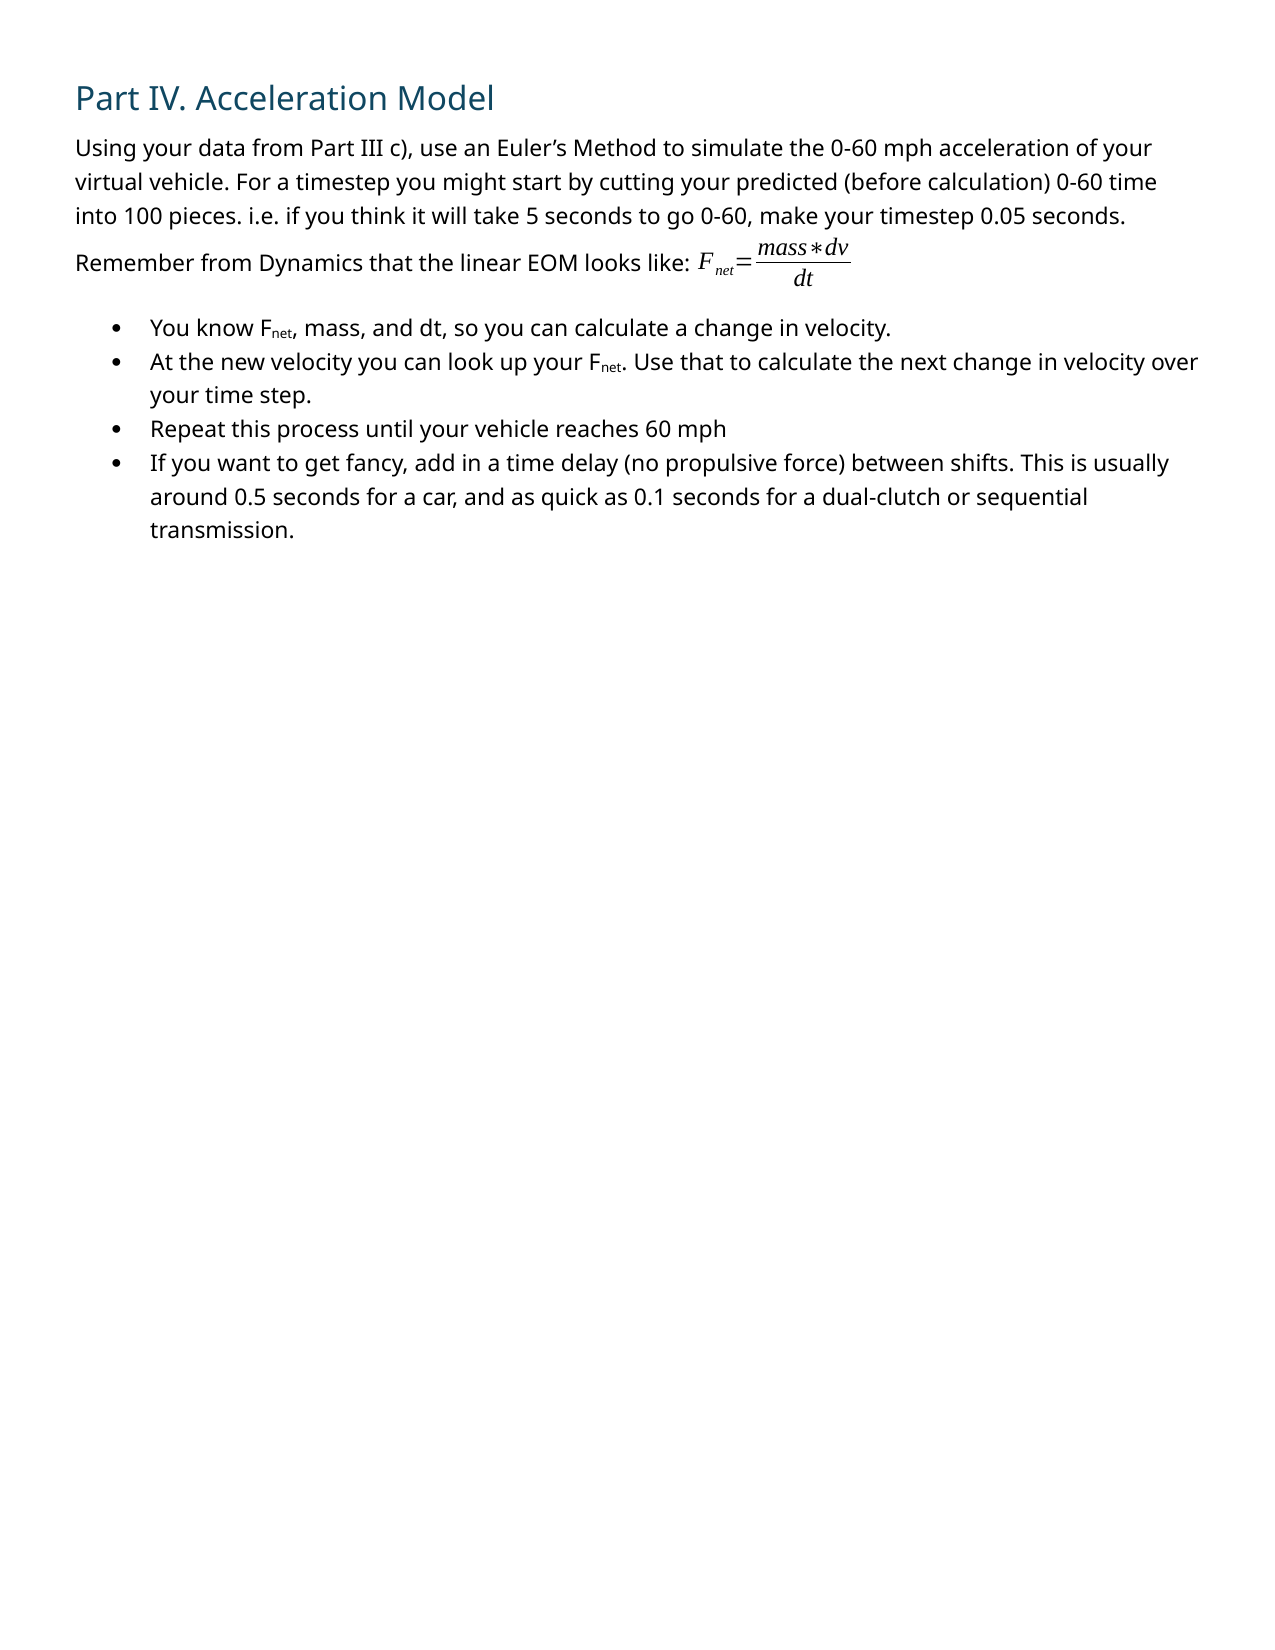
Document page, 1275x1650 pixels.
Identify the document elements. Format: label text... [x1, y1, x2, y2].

text Using your data from Part III c), use an Euler’s Method to simulate the 0-60 mph acceleration of your virtual vehicle. For a timestep you might start by cutting your predicted (before calculation) 0-60 time into 100 pieces. i.e. if you think it will take 5 seconds to go 0-60, make your timestep 0.05 seconds. Remember from Dynamics that the linear EOM looks like: [75, 132, 1200, 292]
list Repeat this process until your vehicle reaches 60 mph [112, 413, 1200, 444]
list At the new velocity you can look up your Fnet. Use that to calculate the next change in velocity over your time step. [112, 345, 1200, 410]
list You know Fnet, mass, and dt, so you can calculate a change in velocity. [112, 312, 1200, 343]
list If you want to get fancy, add in a time delay (no propulsive force) between shifts. This is usually around 0.5 seconds for a car, and as quick as 0.1 seconds for a dual-clutch or sequential transmission. [112, 447, 1200, 545]
subtitle Part IV. Acceleration Model [75, 75, 1200, 120]
